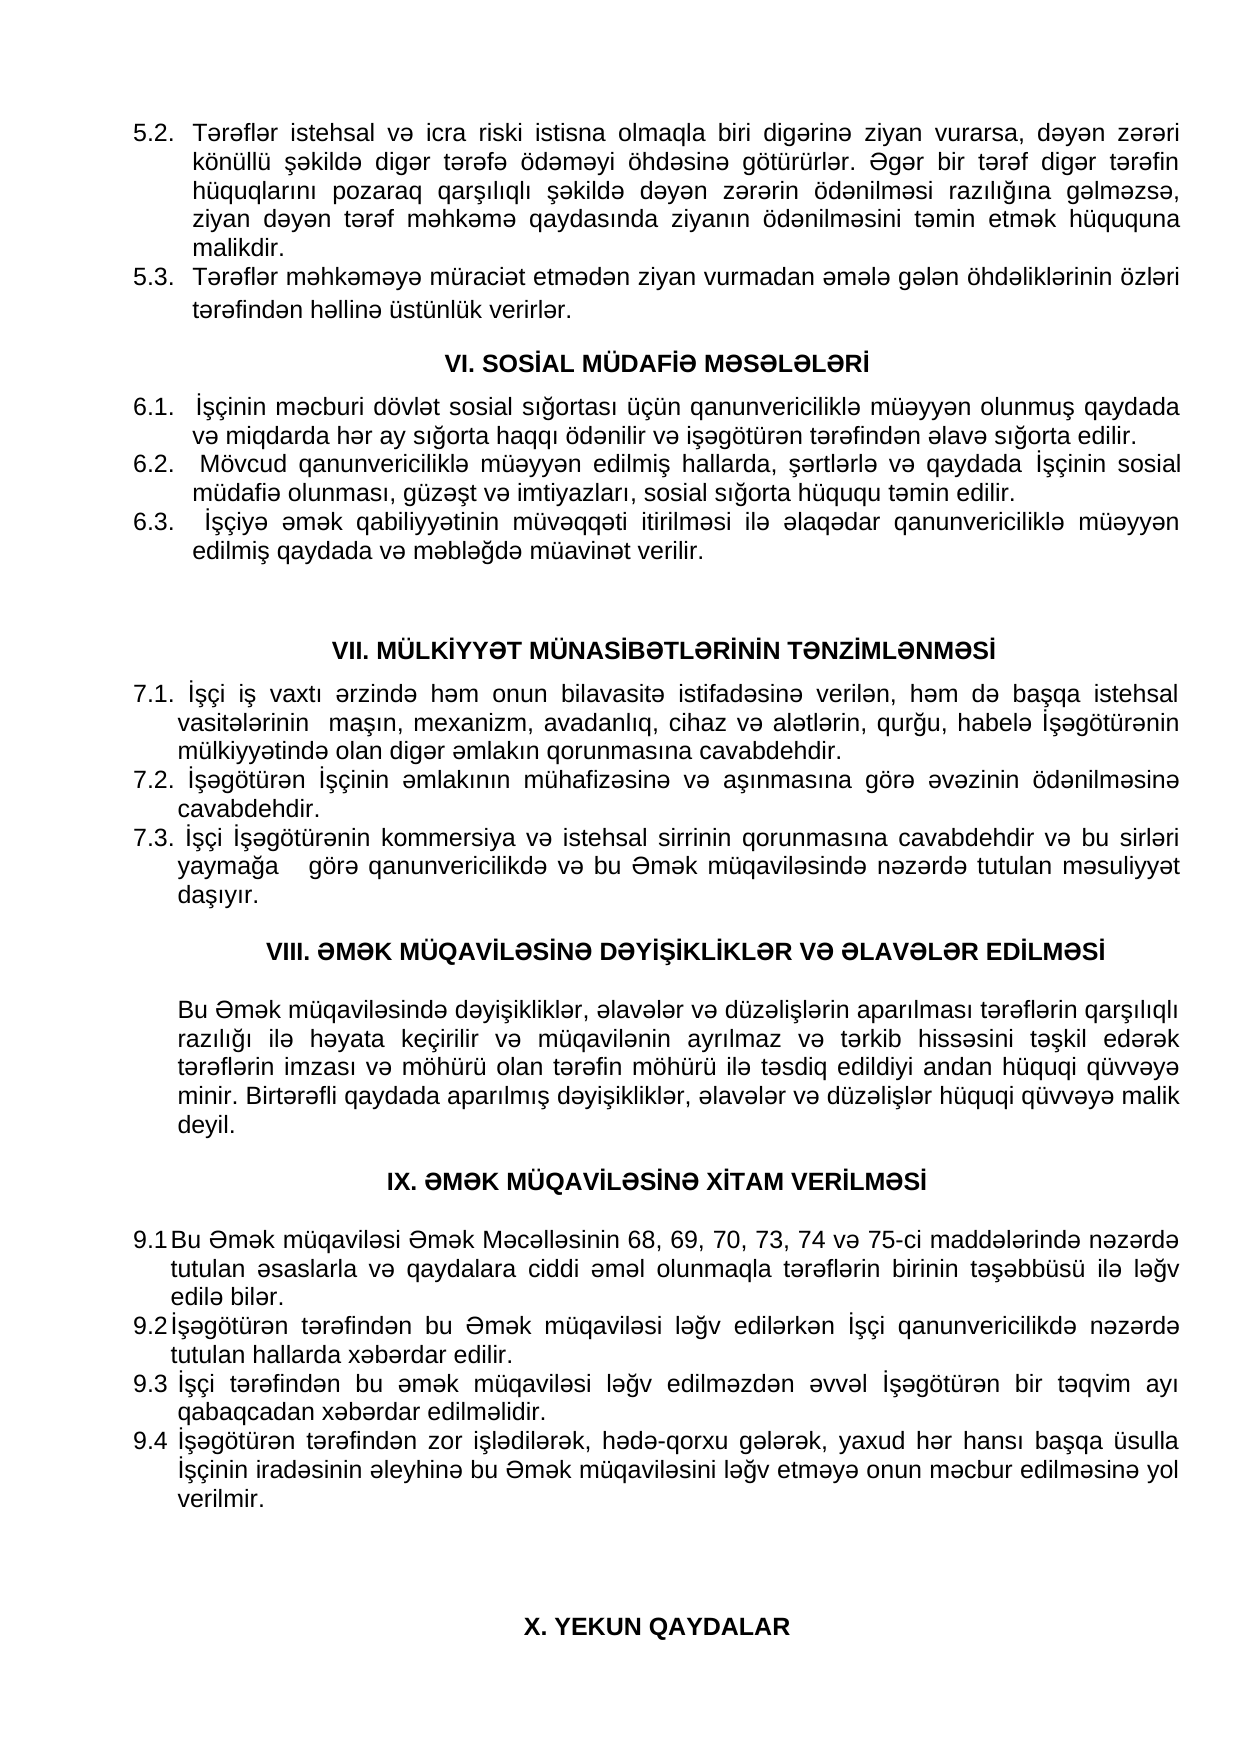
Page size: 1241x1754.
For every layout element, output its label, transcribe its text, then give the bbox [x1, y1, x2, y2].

text 7.1. İşçi iş vaxtı ərzində həm onun bilavasitə istifadəsinə verilən, həm də başqa istehsal vasitələrinin maşın, mexanizm, avadanlıq, cihaz və alətlərin, qurğu, habelə İşəgötürənin mülkiyyətində olan digər əmlakın qorunmasına cavabdehdir. [133, 679, 1181, 765]
text 5.2. Tərəflər istehsal və icra riski istisna olmaqla biri digərinə ziyan vurarsa, dəyən zərəri könüllü şəkildə digər tərəfə ödəməyi öhdəsinə götürürlər. Əgər bir tərəf digər tərəfin hüquqlarını pozaraq qarşılıqlı şəkildə dəyən zərərin ödənilməsi razılığına gəlməzsə, ziyan dəyən tərəf məhkəmə qaydasında ziyanın ödənilməsini təmin etmək hüququna malikdir. [133, 118, 1181, 262]
text 6.1. İşçinin məcburi dövlət sosial sığortası üçün qanunvericiliklə müəyyən olunmuş qaydada və miqdarda hər ay sığorta haqqı ödənilir və işəgötürən tərəfindən əlavə sığorta edilir. [133, 392, 1181, 449]
text 6.2. Mövcud qanunvericiliklə müəyyən edilmiş hallarda, şərtlərlə və qaydada İşçinin sosial müdafiə olunması, güzəşt və imtiyazları, sosial sığorta hüququ təmin edilir. [133, 449, 1181, 507]
text X. YEKUN QAYDALAR [133, 1611, 1181, 1640]
text VII. MÜLKİYYƏT MÜNASİBƏTLƏRİNİN TƏNZİMLƏNMƏSİ [133, 636, 1181, 664]
text 5.3. Tərəflər məhkəməyə müraciət etmədən ziyan vurmadan əmələ gələn öhdəliklərinin özləri tərəfindən həllinə üstünlük verirlər. [133, 262, 1181, 324]
text 7.3. İşçi İşəgötürənin kommersiya və istehsal sirrinin qorunmasına cavabdehdir və bu sirləri yaymağa görə qanunvericilikdə və bu Əmək müqaviləsində nəzərdə tutulan məsuliyyət daşıyır. [133, 823, 1181, 909]
text 6.3. İşçiyə əmək qabiliyyətinin müvəqqəti itirilməsi ilə əlaqədar qanunvericiliklə müəyyən edilmiş qaydada və məbləğdə müavinət verilir. [133, 507, 1181, 564]
list İşəgötürən tərəfindən bu Əmək müqaviləsi ləğv edilərkən İşçi qanunvericilikdə nəzərdə tutulan hallarda xəbərdar edilir. [133, 1311, 1181, 1368]
text VIII. ƏMƏK MÜQAVİLƏSİNƏ DƏYİŞİKLİKLƏR VƏ ƏLAVƏLƏR EDİLMƏSİ [133, 937, 1181, 966]
list Bu Əmək müqaviləsi Əmək Məcəlləsinin 68, 69, 70, 73, 74 və 75-ci maddələrində nəzərdə tutulan əsaslarla və qaydalara ciddi əməl olunmaqla tərəflərin birinin təşəbbüsü ilə ləğv edilə bilər. [133, 1225, 1181, 1311]
text IX. ƏMƏK MÜQAVİLƏSİNƏ XİTAM VERİLMƏSİ [133, 1167, 1181, 1196]
text VI. SOSİAL MÜDAFİƏ MƏSƏLƏLƏRİ [133, 349, 1181, 377]
list İşəgötürən tərəfindən zor işlədilərək, hədə-qorxu gələrək, yaxud hər hansı başqa üsulla İşçinin iradəsinin əleyhinə bu Əmək müqaviləsini ləğv etməyə onun məcbur edilməsinə yol verilmir. [133, 1426, 1181, 1512]
text 7.2. İşəgötürən İşçinin əmlakının mühafizəsinə və aşınmasına görə əvəzinin ödənilməsinə cavabdehdir. [133, 765, 1181, 823]
list İşçi tərəfindən bu əmək müqaviləsi ləğv edilməzdən əvvəl İşəgötürən bir təqvim ayı qabaqcadan xəbərdar edilməlidir. [133, 1368, 1181, 1426]
text Bu Əmək müqaviləsində dəyişikliklər, əlavələr və düzəlişlərin aparılması tərəflərin qarşılıqlı razılığı ilə həyata keçirilir və müqavilənin ayrılmaz və tərkib hissəsini təşkil edərək tərəflərin imzası və möhürü olan tərəfin möhürü ilə təsdiq edildiyi andan hüquqi qüvvəyə minir. Birtərəfli qaydada aparılmış dəyişikliklər, əlavələr və düzəlişlər hüquqi qüvvəyə malik deyil. [177, 995, 1181, 1138]
